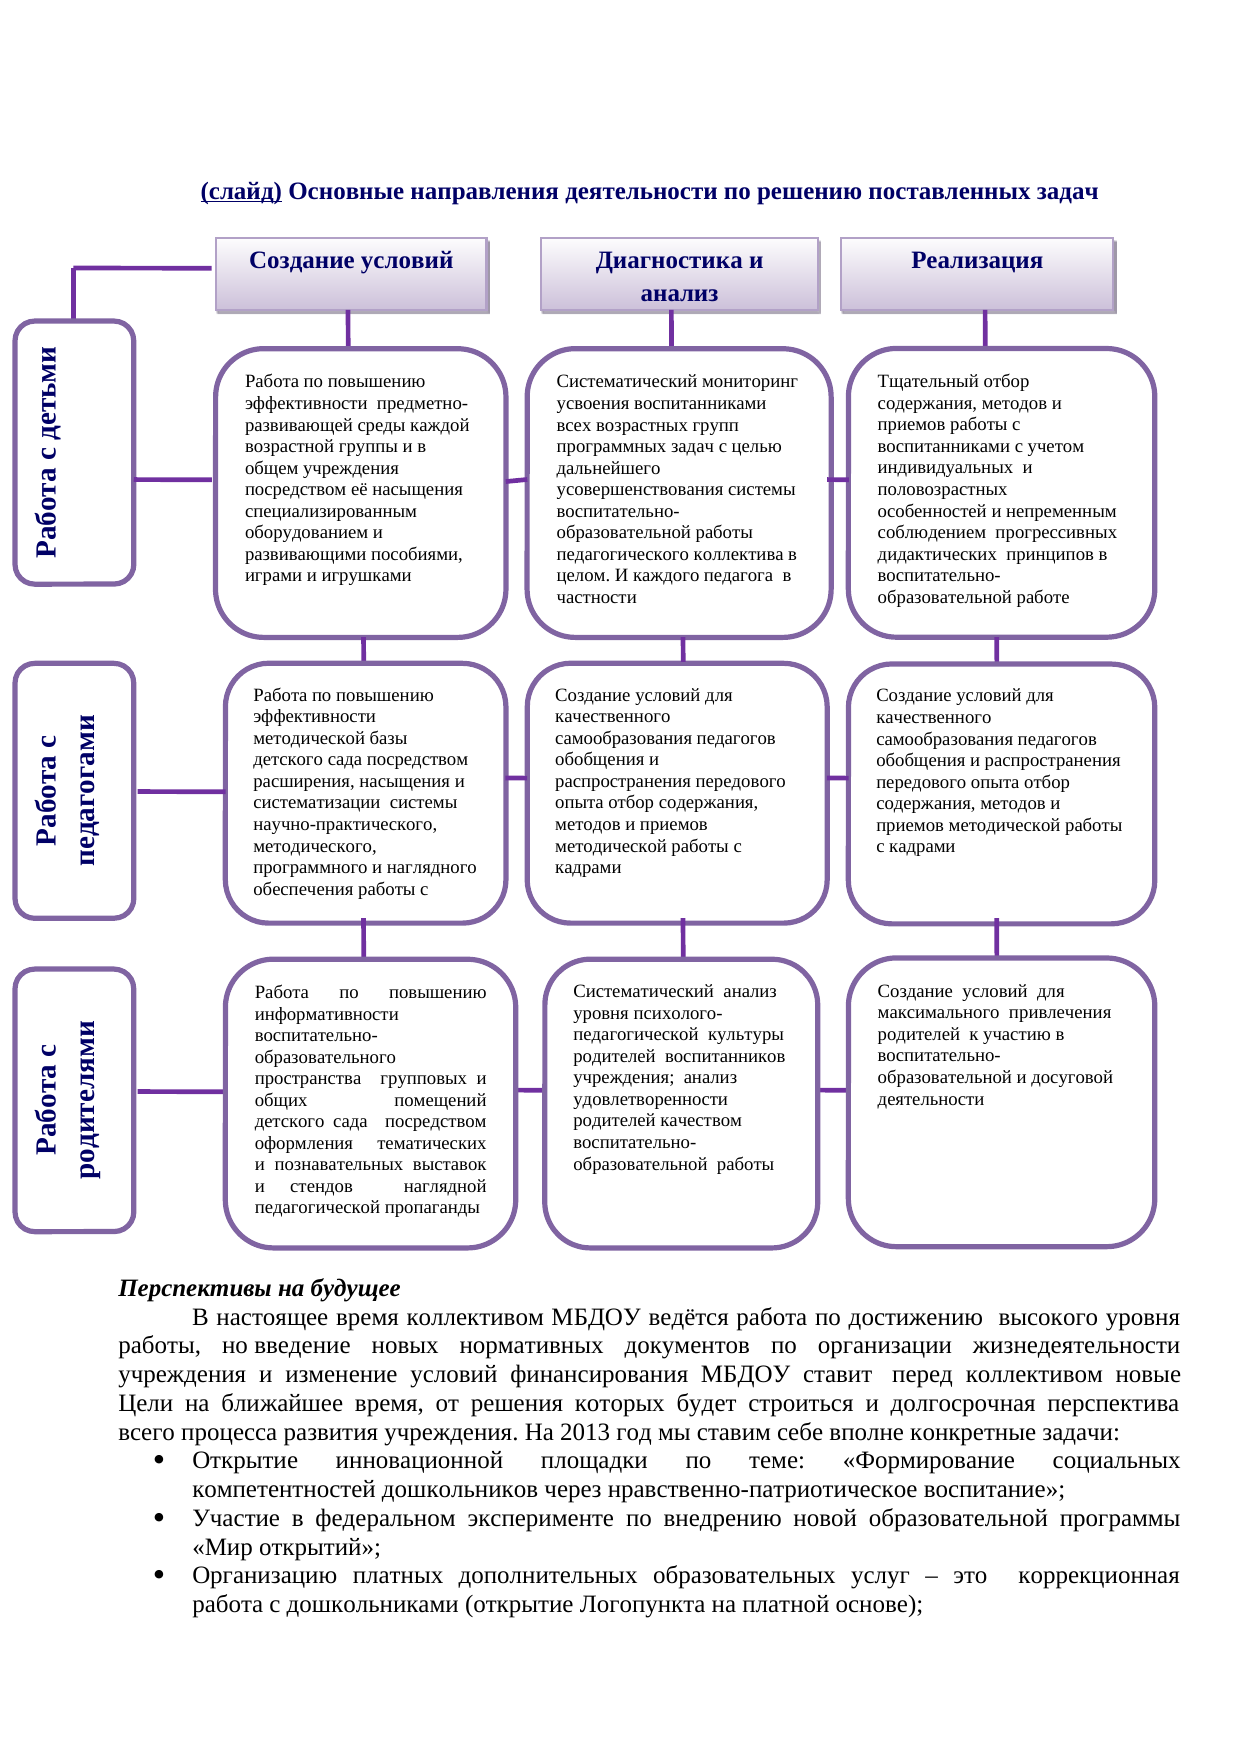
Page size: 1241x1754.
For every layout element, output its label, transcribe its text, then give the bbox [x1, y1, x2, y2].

list Открытие инновационной площадки по теме: «Формирование социальных компетентностей дошкольников через нравственно-патриотическое воспитание»; [154, 1446, 1181, 1503]
list Организацию платных дополнительных образовательных услуг – это коррекционная работа с дошкольниками (открытие Логопункта на платной основе); [154, 1561, 1181, 1618]
text Перспективы на будущее [118, 1273, 1181, 1302]
list Участие в федеральном эксперименте по внедрению новой образовательной программы «Мир открытий»; [154, 1503, 1181, 1561]
text (слайд) Основные направления деятельности по решению поставленных задач [118, 176, 1181, 205]
text В настоящее время коллективом МБДОУ ведётся работа по достижению высокого уровня работы, но введение новых нормативных документов по организации жизнедеятельности учреждения и изменение условий финансирования МБДОУ ставит перед коллективом новые Цели на ближайшее время, от решения которых будет строиться и долгосрочная перспектива всего процесса развития учреждения. На 2013 год мы ставим себе вполне конкретные задачи: [118, 1302, 1181, 1446]
